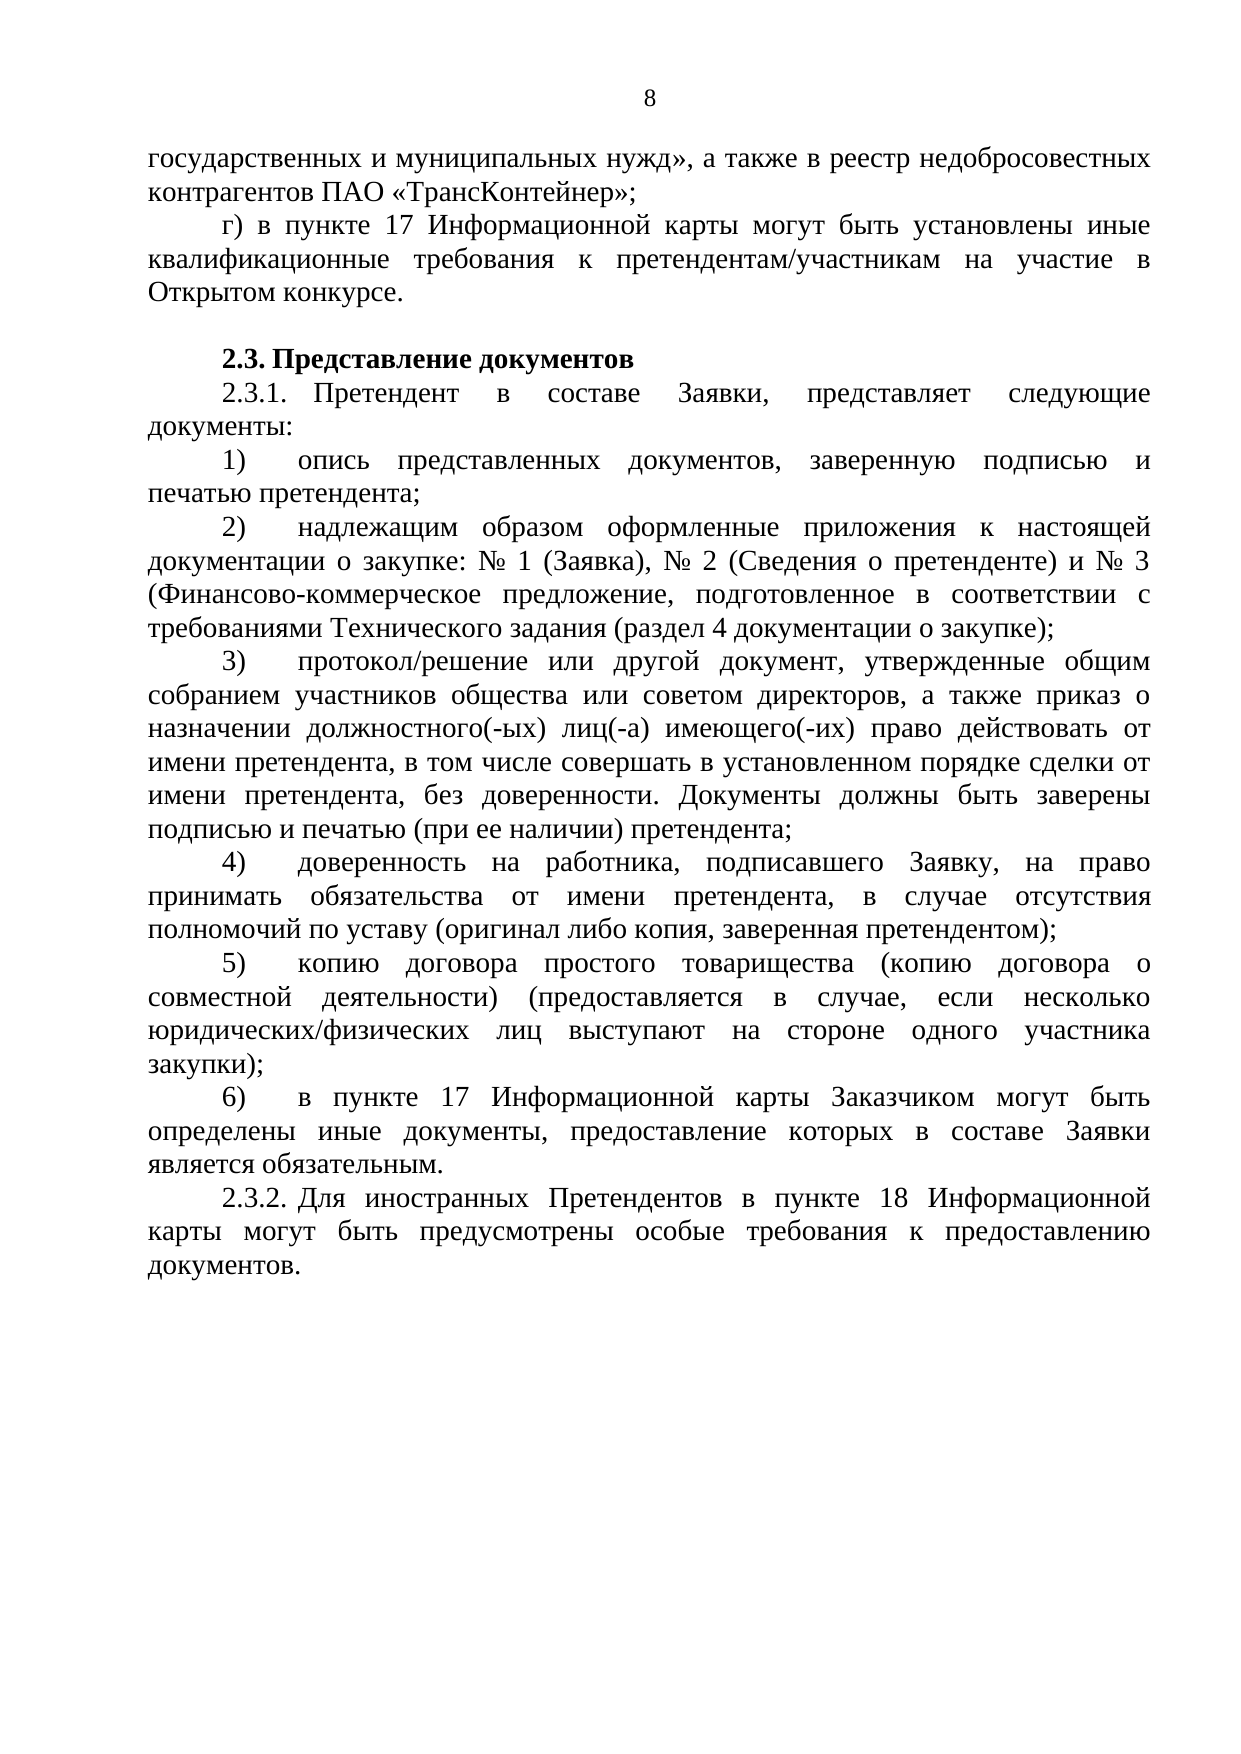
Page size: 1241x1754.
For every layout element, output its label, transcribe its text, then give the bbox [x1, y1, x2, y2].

list протокол/решение или другой документ, утвержденные общим собранием участников общества или советом директоров, а также приказ о назначении должностного(-ых) лиц(-а) имеющего(-их) право действовать от имени претендента, в том числе совершать в установленном порядке сделки от имени претендента, без доверенности. Документы должны быть заверены подписью и печатью (при ее наличии) претендента; [148, 643, 1152, 844]
list Для иностранных Претендентов в пункте 18 Информационной карты могут быть предусмотрены особые требования к предоставлению документов. [148, 1180, 1152, 1281]
list копию договора простого товарищества (копию договора о совместной деятельности) (предоставляется в случае, если несколько юридических/физических лиц выступают на стороне одного участника закупки); [148, 945, 1152, 1079]
list опись представленных документов, заверенную подписью и печатью претендента; [148, 442, 1152, 509]
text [148, 140, 1152, 207]
list доверенность на работника, подписавшего Заявку, на право принимать обязательства от имени претендента, в случае отсутствия полномочий по уставу (оригинал либо копия, заверенная претендентом); [148, 844, 1152, 945]
list Претендент в составе Заявки, представляет следующие документы: [148, 375, 1152, 442]
text г) в пункте 17 Информационной карты могут быть установлены иные квалификационные требования к претендентам/участникам на участие в Открытом конкурсе. [148, 207, 1152, 308]
list в пункте 17 Информационной карты Заказчиком могут быть определены иные документы, предоставление которых в составе Заявки является обязательным. [148, 1079, 1152, 1180]
list надлежащим образом оформленные приложения к настоящей документации о закупке: № 1 (Заявка), № 2 (Сведения о претенденте) и № 3 (Финансово-коммерческое предложение, подготовленное в соответствии с требованиями Технического задания (раздел 4 документации о закупке); [148, 509, 1152, 643]
list Представление документов [148, 341, 1152, 375]
